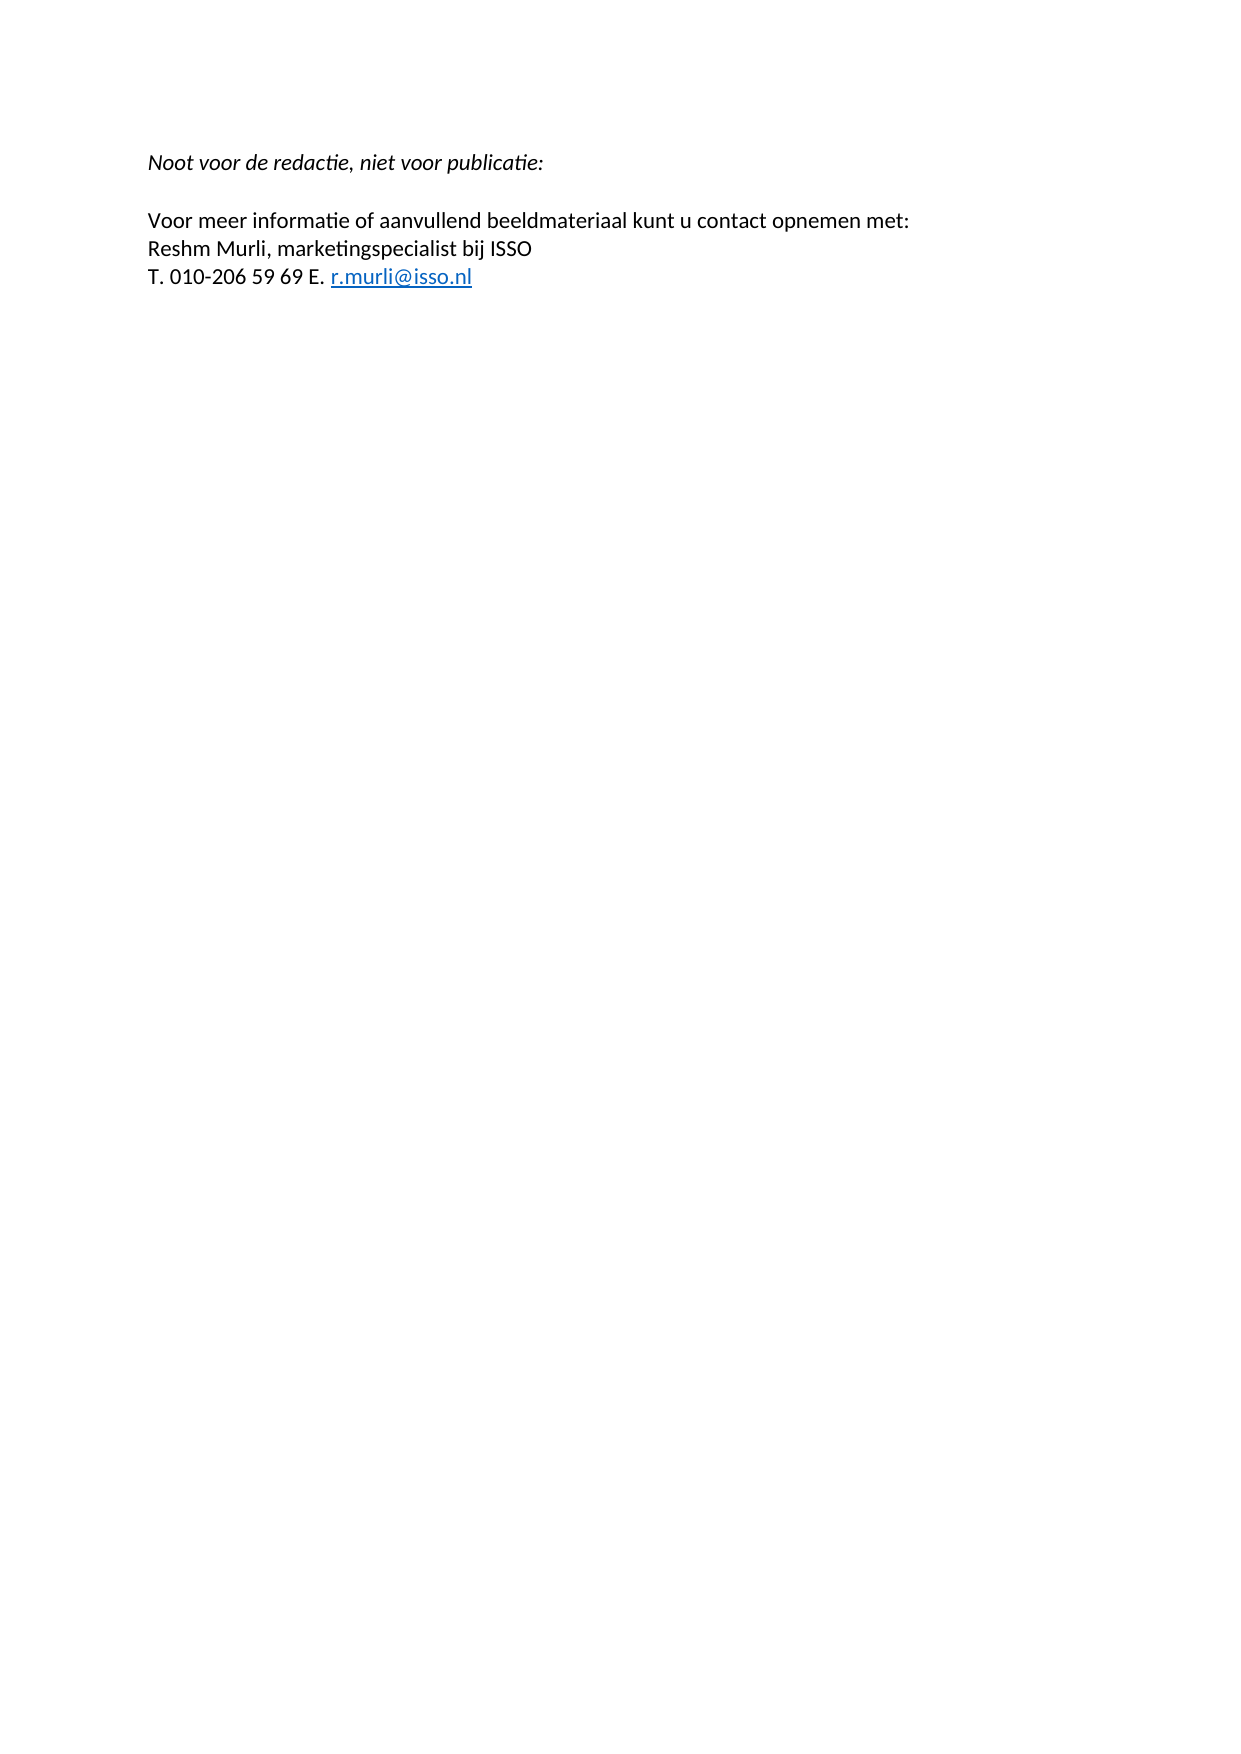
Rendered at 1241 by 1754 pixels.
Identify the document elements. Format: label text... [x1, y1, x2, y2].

text Noot voor de redactie, niet voor publicatie: [148, 148, 1093, 206]
text Voor meer informatie of aanvullend beeldmateriaal kunt u contact opnemen met: Reshm Murli, marketingspecialist bij ISSO T. 010-206 59 69 E. r.murli@isso.nl [148, 206, 1093, 290]
